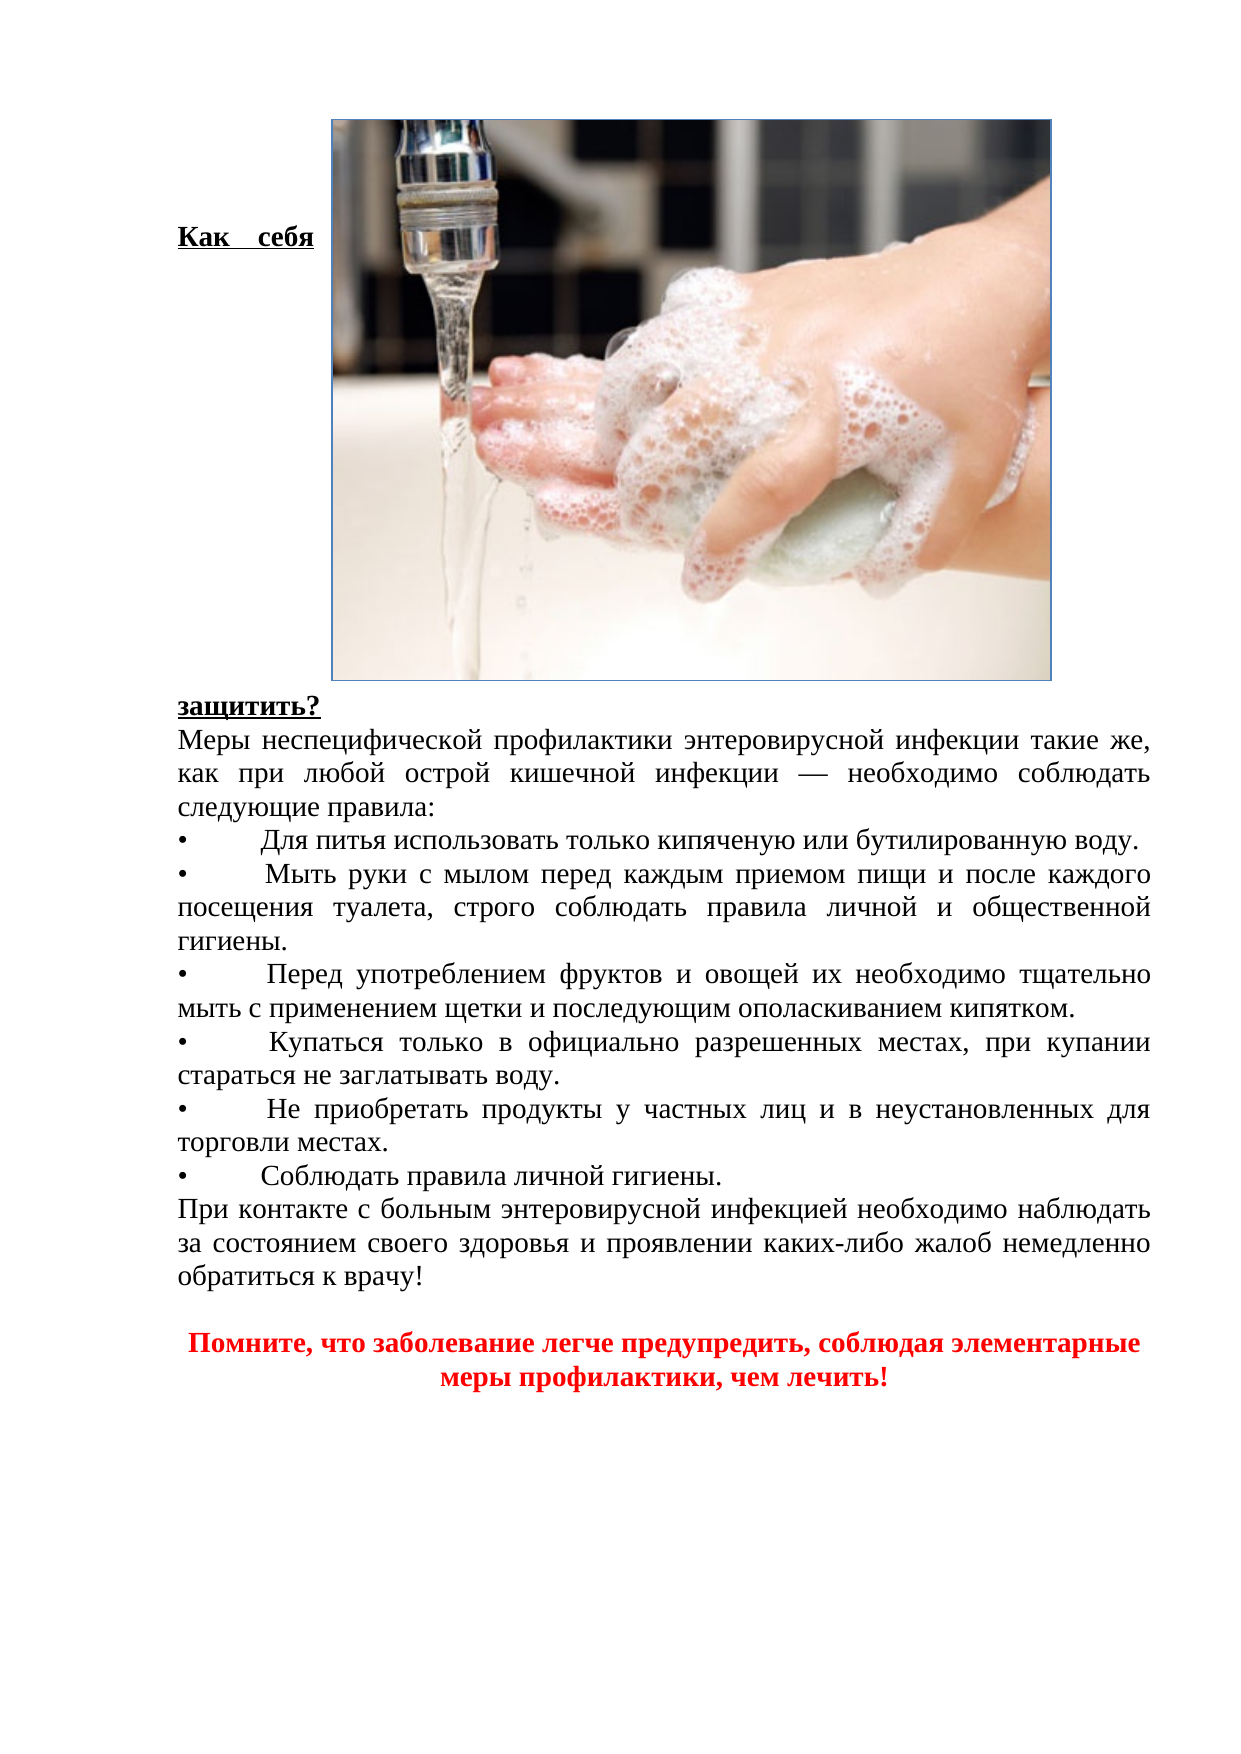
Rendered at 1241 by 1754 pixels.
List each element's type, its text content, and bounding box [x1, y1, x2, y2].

picture [333, 120, 1050, 680]
text • Мыть руки с мылом перед каждым приемом пищи и после каждого посещения туалета, строго соблюдать правила личной и общественной гигиены. [177, 856, 1152, 957]
text Меры неспецифической профилактики энтеровирусной инфекции такие же, как при любой острой кишечной инфекции — необходимо соблюдать следующие правила: [177, 722, 1152, 822]
text При контакте с больным энтеровирусной инфекцией необходимо наблюдать за состоянием своего здоровья и проявлении каких-либо жалоб немедленно обратиться к врачу! [177, 1191, 1152, 1292]
text Помните, что заболевание легче предупредить, соблюдая элементарные меры профилактики, чем лечить! [177, 1326, 1152, 1393]
text • Для питья использовать только кипяченую или бутилированную воду. [177, 822, 1152, 856]
text • Соблюдать правила личной гигиены. [177, 1158, 1152, 1191]
text • Не приобретать продукты у частных лиц и в неустановленных для торговли местах. [177, 1091, 1152, 1158]
text • Перед употреблением фруктов и овощей их необходимо тщательно мыть с применением щетки и последующим ополаскиванием кипятком. [177, 957, 1152, 1024]
text • Купаться только в официально разрешенных местах, при купании стараться не заглатывать воду. [177, 1024, 1152, 1091]
